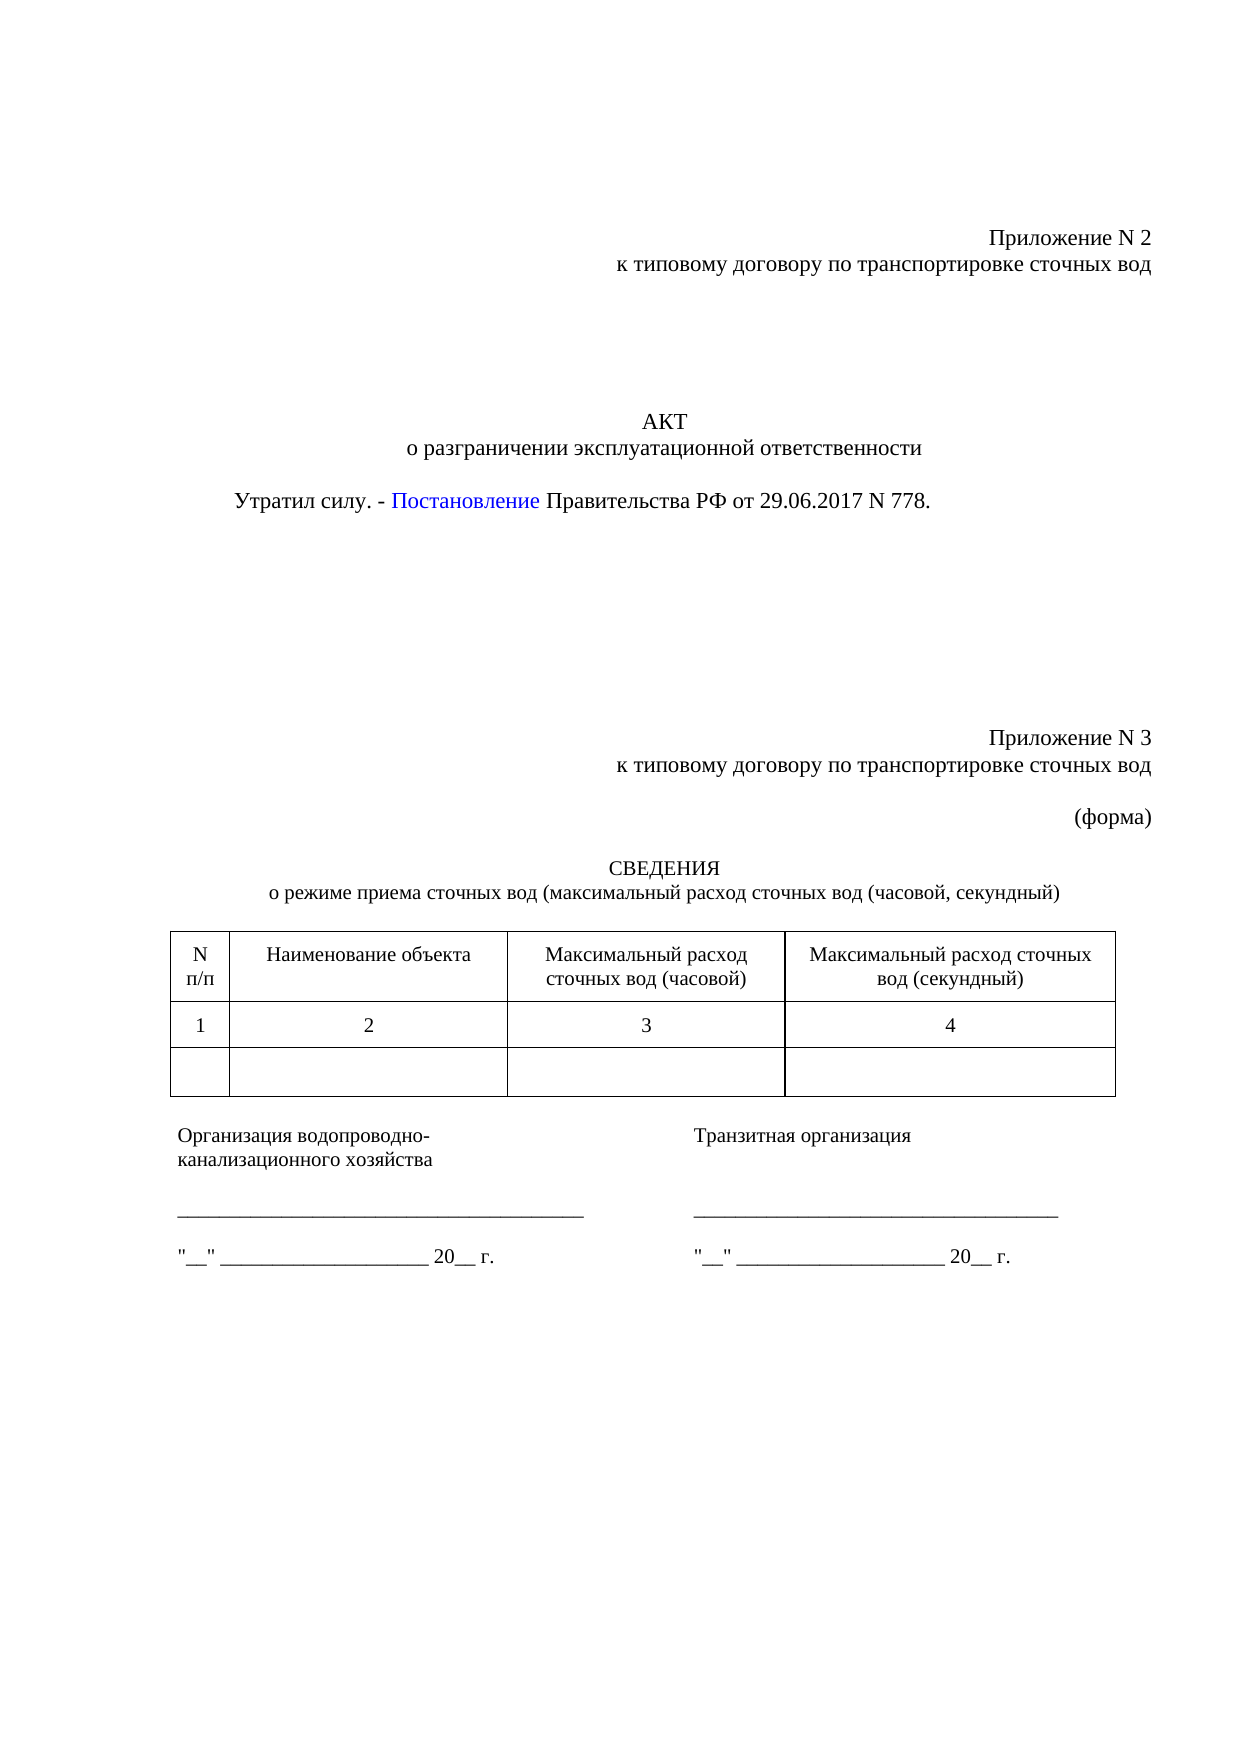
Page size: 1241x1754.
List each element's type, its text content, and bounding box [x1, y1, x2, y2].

text к типовому договору по транспортировке сточных вод [177, 250, 1152, 276]
table_header Максимальный расход сточных вод (секундный) [786, 932, 1115, 1001]
table_cell 2 [230, 1002, 507, 1047]
table_header Максимальный расход сточных вод (часовой) [508, 932, 784, 1001]
text Приложение N 3 [177, 724, 1152, 751]
text Организация водопроводно- Транзитная организация [177, 1123, 1152, 1147]
table_cell 3 [508, 1002, 784, 1047]
text канализационного хозяйства [177, 1147, 1152, 1171]
text Утратил силу. - Постановление Правительства РФ от 29.06.2017 N 778. [177, 487, 1152, 513]
table_cell 4 [786, 1002, 1115, 1047]
text о режиме приема сточных вод (максимальный расход сточных вод (часовой, секундный) [177, 880, 1152, 904]
text о разграничении эксплуатационной ответственности [177, 434, 1152, 461]
text (форма) [177, 803, 1152, 830]
table_cell [171, 1048, 229, 1096]
table_header N п/п [171, 932, 229, 1001]
table_cell [508, 1048, 784, 1096]
text АКТ [177, 408, 1152, 434]
table_cell [230, 1048, 507, 1096]
table_cell [786, 1048, 1115, 1096]
text "__" ____________________ 20__ г. "__" ____________________ 20__ г. [177, 1244, 1152, 1268]
text Приложение N 2 [177, 223, 1152, 250]
text к типовому договору по транспортировке сточных вод [177, 751, 1152, 777]
text СВЕДЕНИЯ [177, 856, 1152, 880]
table_header Наименование объекта [230, 932, 507, 1001]
table_cell 1 [171, 1002, 229, 1047]
text _______________________________________ ___________________________________ [177, 1196, 1152, 1219]
